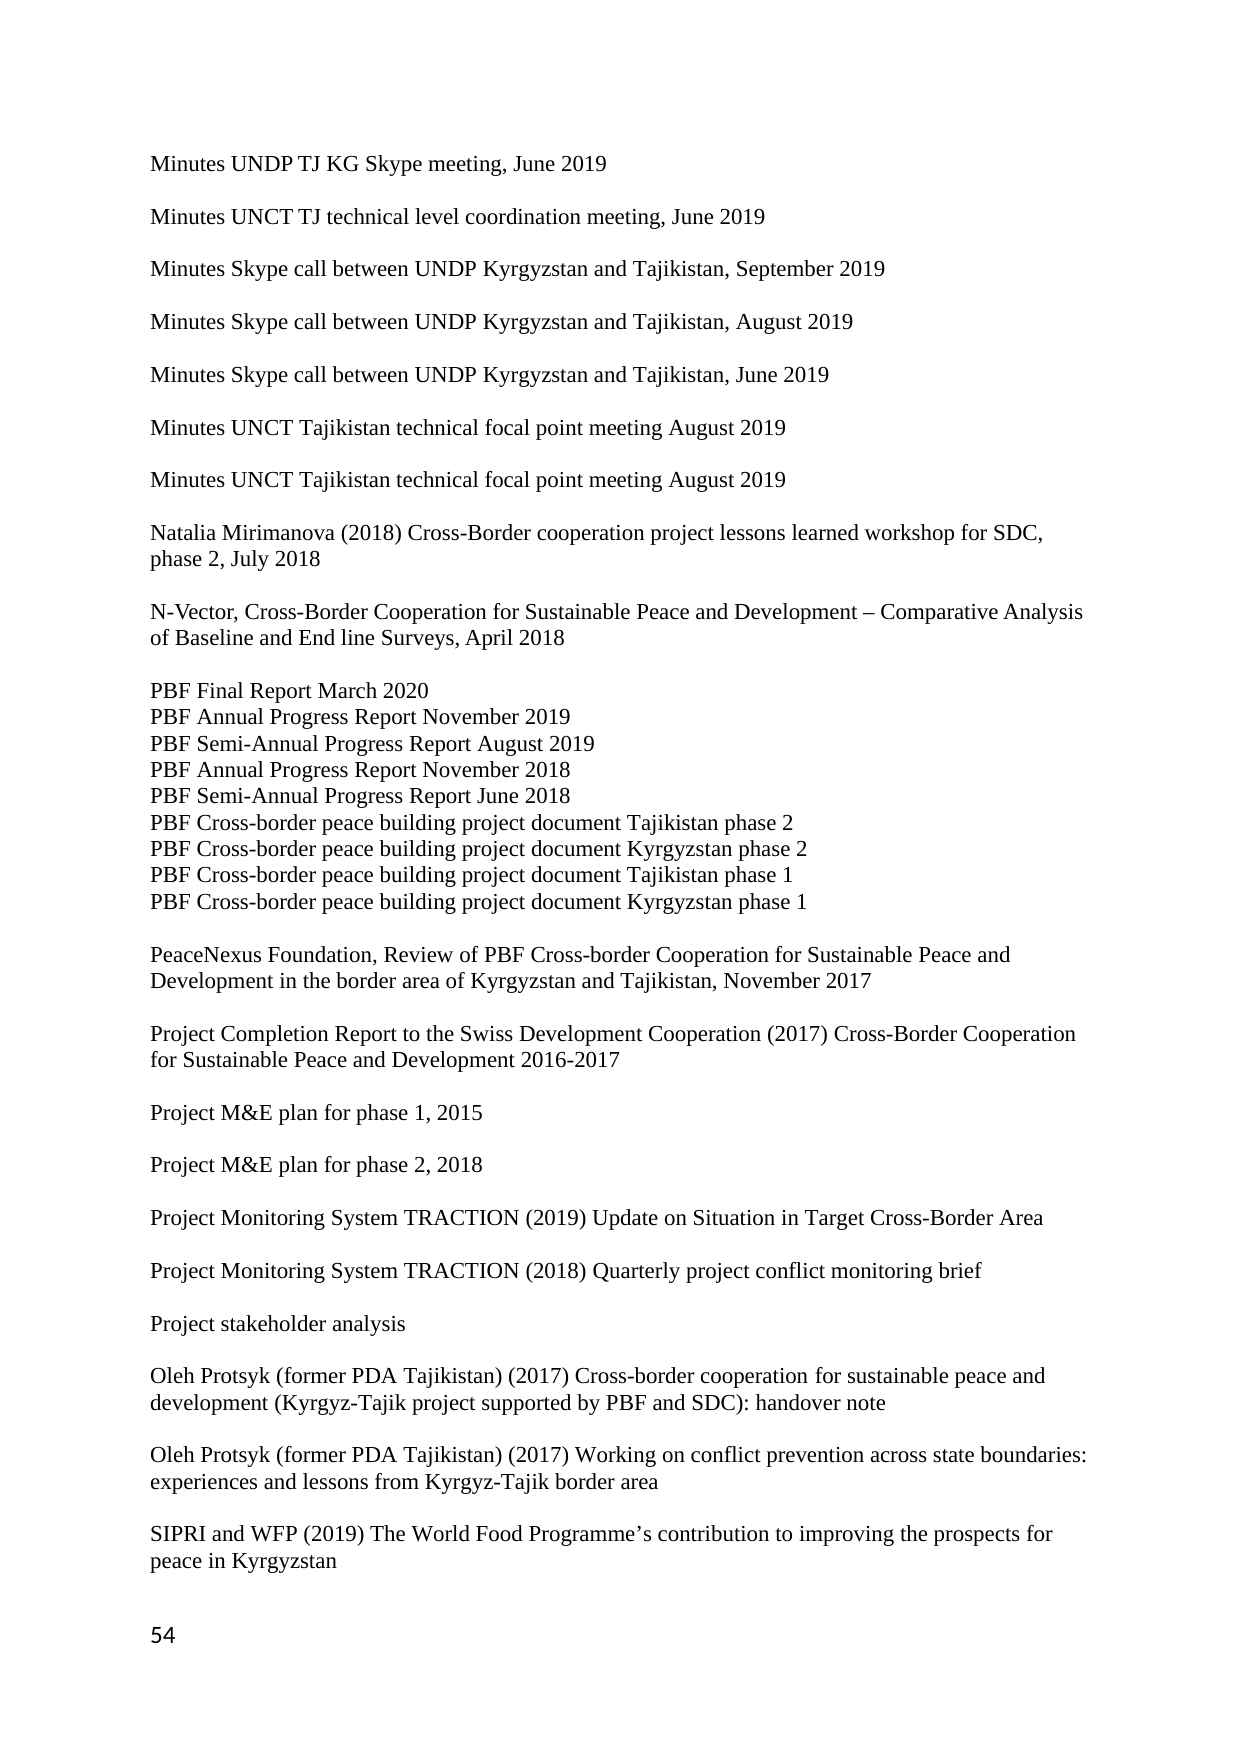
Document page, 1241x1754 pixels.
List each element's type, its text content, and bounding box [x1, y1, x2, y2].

text Project Monitoring System TRACTION (2019) Update on Situation in Target Cross-Border Area [150, 1204, 1090, 1231]
text Project M&E plan for phase 2, 2018 [150, 1151, 1090, 1178]
text PBF Cross-border peace building project document Tajikistan phase 1 [150, 862, 1090, 888]
text Project stakeholder analysis [150, 1309, 1090, 1336]
text Minutes UNCT TJ technical level coordination meeting, June 2019 [150, 203, 1090, 229]
text N-Vector, Cross-Border Cooperation for Sustainable Peace and Development – Comparative Analysis of Baseline and End line Surveys, April 2018 [150, 598, 1090, 651]
text PBF Annual Progress Report November 2019 [150, 703, 1090, 730]
text Minutes UNCT Tajikistan technical focal point meeting August 2019 [150, 466, 1090, 493]
text Oleh Protsyk (former PDA Tajikistan) (2017) Cross-border cooperation for sustainable peace and development (Kyrgyz-Tajik project supported by PBF and SDC): handover note [150, 1362, 1090, 1415]
text Oleh Protsyk (former PDA Tajikistan) (2017) Working on conflict prevention across state boundaries: experiences and lessons from Kyrgyz-Tajik border area [150, 1441, 1090, 1494]
text PBF Cross-border peace building project document Kyrgyzstan phase 2 [150, 835, 1090, 862]
text PBF Cross-border peace building project document Kyrgyzstan phase 1 [150, 888, 1090, 914]
text PeaceNexus Foundation, Review of PBF Cross-border Cooperation for Sustainable Peace and Development in the border area of Kyrgyzstan and Tajikistan, November 2017 [150, 941, 1090, 993]
text PBF Semi-Annual Progress Report August 2019 [150, 730, 1090, 756]
text SIPRI and WFP (2019) The World Food Programme’s contribution to improving the prospects for peace in Kyrgyzstan [150, 1520, 1090, 1573]
text PBF Final Report March 2020 [150, 677, 1090, 703]
text Natalia Mirimanova (2018) Cross-Border cooperation project lessons learned workshop for SDC, phase 2, July 2018 [150, 519, 1090, 572]
text PBF Cross-border peace building project document Tajikistan phase 2 [150, 809, 1090, 835]
text Minutes Skype call between UNDP Kyrgyzstan and Tajikistan, June 2019 [150, 361, 1090, 387]
text Minutes Skype call between UNDP Kyrgyzstan and Tajikistan, September 2019 [150, 255, 1090, 282]
text PBF Semi-Annual Progress Report June 2018 [150, 782, 1090, 809]
text Minutes UNDP TJ KG Skype meeting, June 2019 [150, 150, 1090, 176]
text Minutes Skype call between UNDP Kyrgyzstan and Tajikistan, August 2019 [150, 308, 1090, 334]
text Project M&E plan for phase 1, 2015 [150, 1099, 1090, 1125]
text Project Monitoring System TRACTION (2018) Quarterly project conflict monitoring brief [150, 1257, 1090, 1283]
text Project Completion Report to the Swiss Development Cooperation (2017) Cross-Border Cooperation for Sustainable Peace and Development 2016-2017 [150, 1020, 1090, 1072]
text PBF Annual Progress Report November 2018 [150, 756, 1090, 782]
text Minutes UNCT Tajikistan technical focal point meeting August 2019 [150, 413, 1090, 440]
